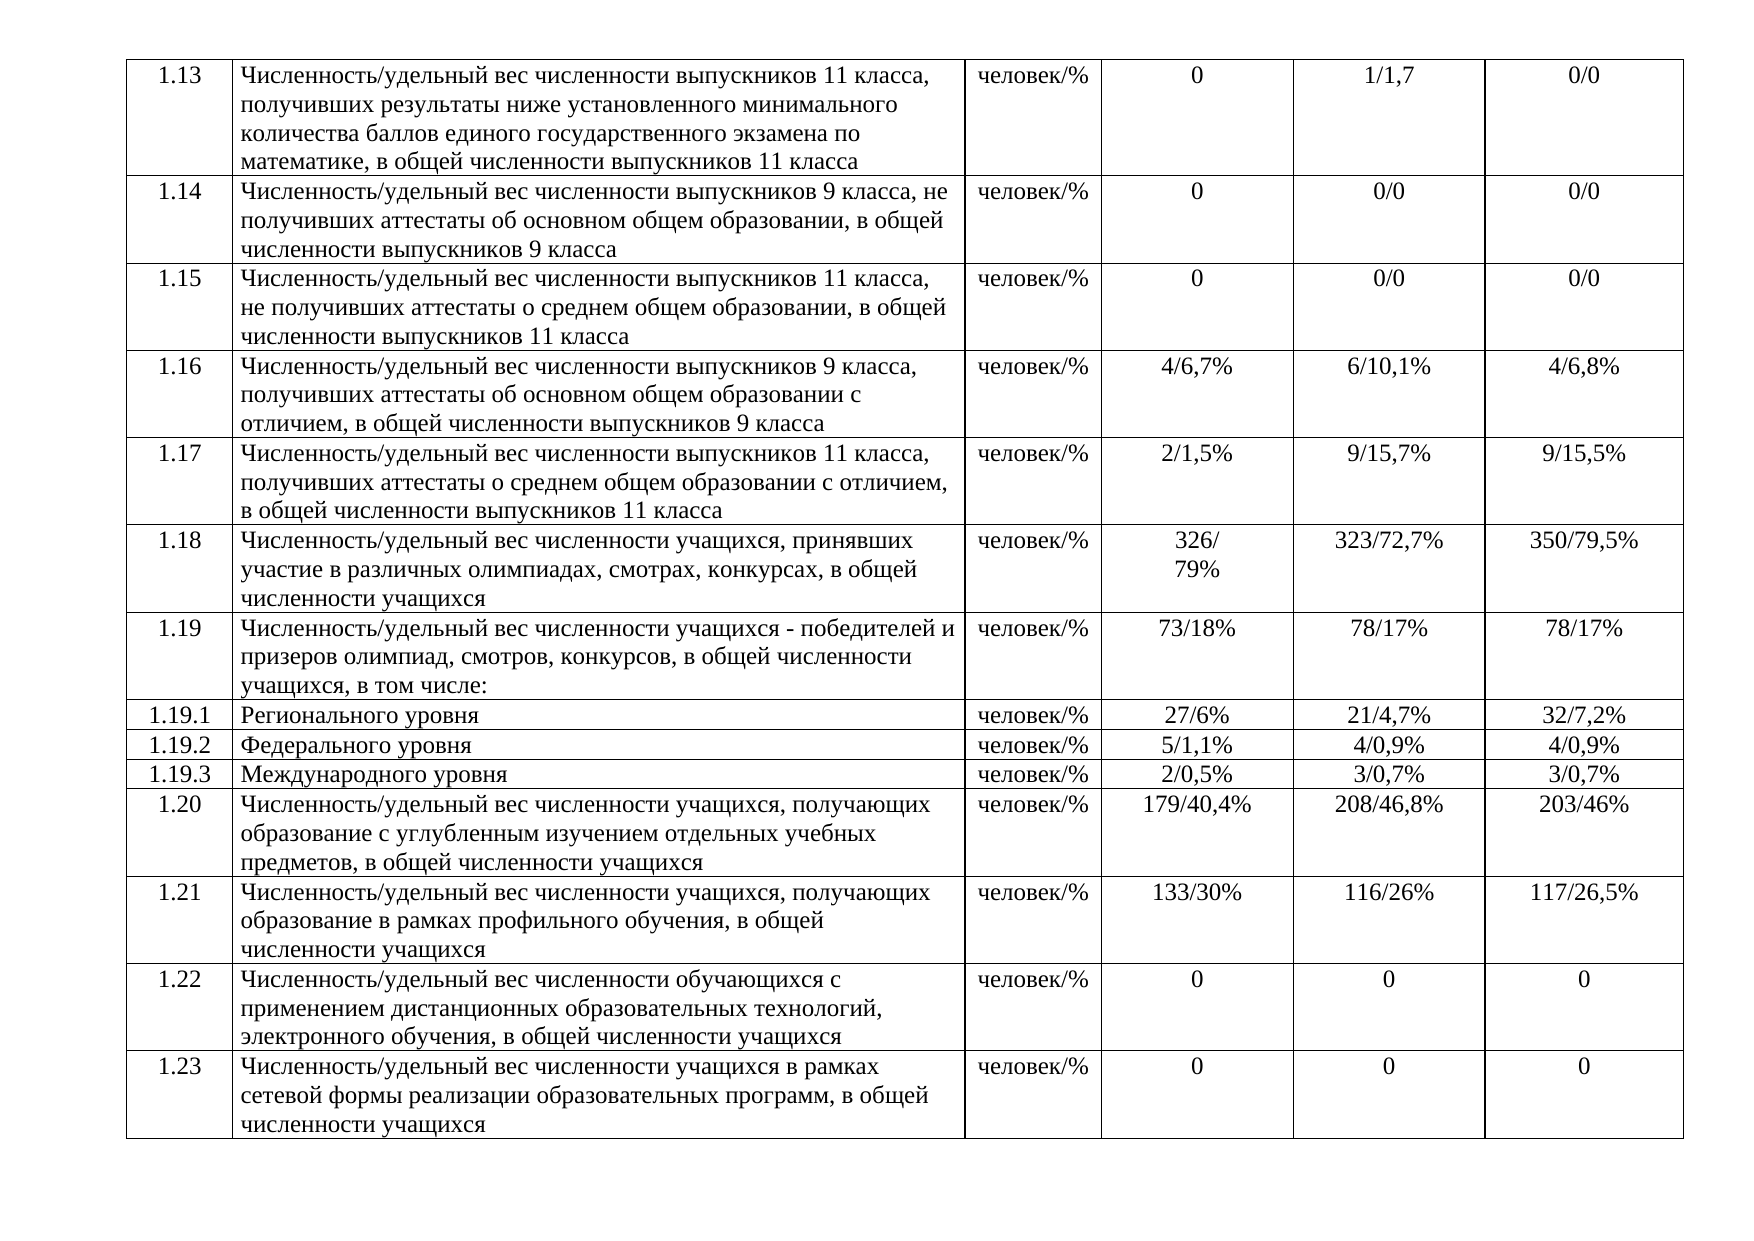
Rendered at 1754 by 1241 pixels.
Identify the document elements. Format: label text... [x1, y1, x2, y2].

table_cell 1.16 [127, 351, 232, 437]
table_header Численность/удельный вес численности выпускников 11 класса, получивших результаты ниже установленного минимального количества баллов единого государственного экзамена по математике, в общей численности выпускников 11 класса [233, 60, 964, 175]
table_cell 6/10,1% [1294, 351, 1484, 437]
table_cell Численность/удельный вес численности учащихся - победителей и призеров олимпиад, смотров, конкурсов, в общей численности учащихся, в том числе: [233, 613, 964, 699]
table_cell 27/6% [1102, 700, 1293, 729]
table_cell 4/0,9% [1486, 730, 1683, 758]
table_cell 1.19.3 [127, 760, 232, 788]
table_cell человек/% [966, 176, 1101, 262]
table_cell 3/0,7% [1294, 760, 1484, 788]
table_cell 3/0,7% [1486, 760, 1683, 788]
table_cell 0 [1294, 964, 1484, 1050]
table_cell человек/% [966, 613, 1101, 699]
table_cell человек/% [966, 700, 1101, 729]
table_cell 1.17 [127, 438, 232, 524]
table_cell 78/17% [1486, 613, 1683, 699]
table_cell 78/17% [1294, 613, 1484, 699]
table_cell 1.19.1 [127, 700, 232, 729]
table_cell Регионального уровня [233, 700, 964, 729]
table_cell 0 [1486, 964, 1683, 1050]
table_cell 0 [1102, 1051, 1293, 1137]
table_cell 0/0 [1294, 264, 1484, 350]
table_cell Численность/удельный вес численности выпускников 11 класса, получивших аттестаты о среднем общем образовании с отличием, в общей численности выпускников 11 класса [233, 438, 964, 524]
table_cell 326/ 79% [1102, 525, 1293, 612]
table_cell 1.14 [127, 176, 232, 262]
table_cell человек/% [966, 1051, 1101, 1137]
table_cell Международного уровня [233, 760, 964, 788]
table_cell 179/40,4% [1102, 789, 1293, 876]
table_cell 1.15 [127, 264, 232, 350]
table_cell 0/0 [1294, 176, 1484, 262]
table_cell 4/6,7% [1102, 351, 1293, 437]
table_cell 0 [1102, 176, 1293, 262]
table_cell 9/15,7% [1294, 438, 1484, 524]
table_cell 2/1,5% [1102, 438, 1293, 524]
table_cell 0/0 [1486, 264, 1683, 350]
table_cell 1.20 [127, 789, 232, 876]
table_cell человек/% [966, 730, 1101, 758]
table_cell 5/1,1% [1102, 730, 1293, 758]
table_cell Численность/удельный вес численности учащихся, получающих образование в рамках профильного обучения, в общей численности учащихся [233, 877, 964, 963]
table_cell 133/30% [1102, 877, 1293, 963]
table_cell Численность/удельный вес численности учащихся в рамках сетевой формы реализации образовательных программ, в общей численности учащихся [233, 1051, 964, 1137]
table_header 0 [1102, 60, 1293, 175]
table_header 0/0 [1486, 60, 1683, 175]
table_cell человек/% [966, 760, 1101, 788]
table_cell 1.21 [127, 877, 232, 963]
table_cell человек/% [966, 964, 1101, 1050]
table_header 1/1,7 [1294, 60, 1484, 175]
table_cell 0 [1102, 264, 1293, 350]
table_cell 0 [1294, 1051, 1484, 1137]
table_cell Численность/удельный вес численности выпускников 11 класса, не получивших аттестаты о среднем общем образовании, в общей численности выпускников 11 класса [233, 264, 964, 350]
table_header 1.13 [127, 60, 232, 175]
table_cell Численность/удельный вес численности выпускников 9 класса, не получивших аттестаты об основном общем образовании, в общей численности выпускников 9 класса [233, 176, 964, 262]
table_cell человек/% [966, 789, 1101, 876]
table_cell 0/0 [1486, 176, 1683, 262]
table_cell Численность/удельный вес численности учащихся, принявших участие в различных олимпиадах, смотрах, конкурсах, в общей численности учащихся [233, 525, 964, 612]
table_cell 208/46,8% [1294, 789, 1484, 876]
table_cell 350/79,5% [1486, 525, 1683, 612]
table_cell 73/18% [1102, 613, 1293, 699]
table_cell 323/72,7% [1294, 525, 1484, 612]
table_cell 21/4,7% [1294, 700, 1484, 729]
table_cell 4/0,9% [1294, 730, 1484, 758]
table_cell 1.19 [127, 613, 232, 699]
table_cell Численность/удельный вес численности выпускников 9 класса, получивших аттестаты об основном общем образовании с отличием, в общей численности выпускников 9 класса [233, 351, 964, 437]
table_cell Численность/удельный вес численности обучающихся с применением дистанционных образовательных технологий, электронного обучения, в общей численности учащихся [233, 964, 964, 1050]
table_cell 116/26% [1294, 877, 1484, 963]
table_cell 9/15,5% [1486, 438, 1683, 524]
table_cell 1.19.2 [127, 730, 232, 758]
table_cell 203/46% [1486, 789, 1683, 876]
table_cell 117/26,5% [1486, 877, 1683, 963]
table_cell 4/6,8% [1486, 351, 1683, 437]
table_header человек/% [966, 60, 1101, 175]
table_cell 0 [1486, 1051, 1683, 1137]
table_cell человек/% [966, 525, 1101, 612]
table_cell 32/7,2% [1486, 700, 1683, 729]
table_cell 0 [1102, 964, 1293, 1050]
table_cell человек/% [966, 264, 1101, 350]
table_cell Федерального уровня [233, 730, 964, 758]
table_cell 1.23 [127, 1051, 232, 1137]
table_cell 2/0,5% [1102, 760, 1293, 788]
table_cell человек/% [966, 438, 1101, 524]
table_cell человек/% [966, 351, 1101, 437]
table_cell Численность/удельный вес численности учащихся, получающих образование с углубленным изучением отдельных учебных предметов, в общей численности учащихся [233, 789, 964, 876]
table_cell человек/% [966, 877, 1101, 963]
table_cell 1.18 [127, 525, 232, 612]
table_cell 1.22 [127, 964, 232, 1050]
